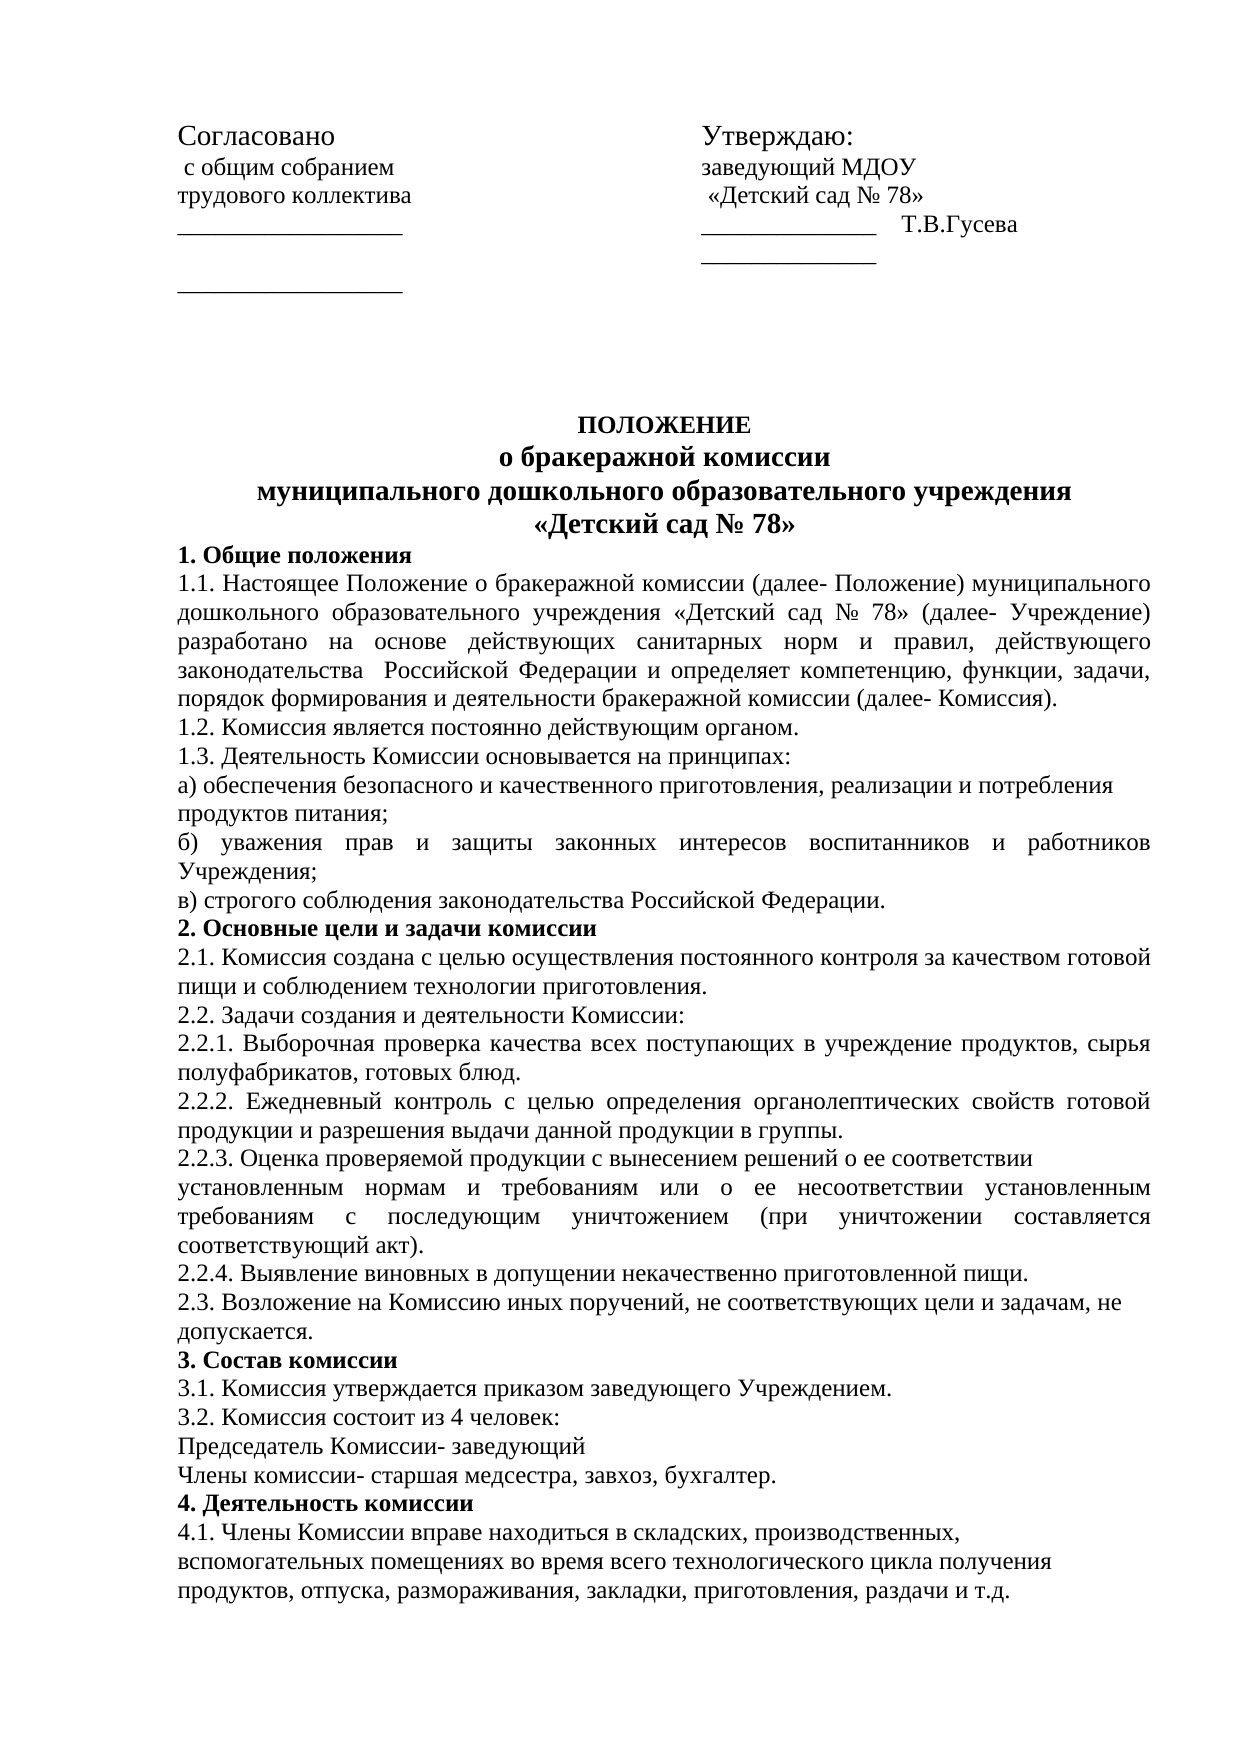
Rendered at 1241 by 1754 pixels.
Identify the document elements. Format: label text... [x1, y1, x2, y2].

text ПОЛОЖЕНИЕ [177, 410, 1152, 439]
text муниципального дошкольного образовательного учреждения [177, 473, 1152, 506]
text ______________ Т.В.Гусева [701, 209, 1152, 238]
text 4. Деятельность комиссии [177, 1488, 1152, 1517]
text о бракеражной комиссии [177, 439, 1152, 473]
text 4.1. Члены Комиссии вправе находиться в складских, производственных, [177, 1517, 1152, 1546]
text заведующий МДОУ [701, 152, 1152, 180]
text продуктов питания; [177, 798, 1152, 827]
text 3.1. Комиссия утверждается приказом заведующего Учреждением. [177, 1373, 1152, 1402]
text 1. Общие положения [177, 540, 1152, 568]
text 2. Основные цели и задачи комиссии [177, 913, 1152, 942]
text 2.3. Возложение на Комиссию иных поручений, не соответствующих цели и задачам, не [177, 1287, 1152, 1316]
text а) обеспечения безопасного и качественного приготовления, реализации и потребления [177, 770, 1152, 798]
text 1.3. Деятельность Комиссии основывается на принципах: [177, 741, 1152, 770]
text 2.2.2. Ежедневный контроль с целью определения органолептических свойств готовой продукции и разрешения выдачи данной продукции в группы. [177, 1086, 1152, 1143]
text 3.2. Комиссия состоит из 4 человек: [177, 1402, 1152, 1431]
text установленным нормам и требованиям или о ее несоответствии установленным требованиям с последующим уничтожением (при уничтожении составляется соответствующий акт). [177, 1172, 1152, 1258]
text допускается. [177, 1316, 1152, 1345]
text вспомогательных помещениях во время всего технологического цикла получения продуктов, отпуска, размораживания, закладки, приготовления, раздачи и т.д. [177, 1546, 1152, 1603]
text __________________ [177, 209, 627, 238]
text Утверждаю: [701, 118, 1152, 152]
text «Детский сад № 78» [177, 506, 1152, 540]
text Члены комиссии- старшая медсестра, завхоз, бухгалтер. [177, 1460, 1152, 1488]
text Согласовано [177, 118, 627, 152]
text «Детский сад № 78» [701, 180, 1152, 209]
text ______________ [701, 238, 1152, 267]
text Председатель Комиссии- заведующий [177, 1431, 1152, 1460]
text 3. Состав комиссии [177, 1345, 1152, 1373]
text 1.1. Настоящее Положение о бракеражной комиссии (далее- Положение) муниципального дошкольного образовательного учреждения «Детский сад № 78» (далее- Учреждение) разработано на основе действующих санитарных норм и правил, действующего законодательства Российской Федерации и определяет компетенцию, функции, задачи, порядок формирования и деятельности бракеражной комиссии (далее- Комиссия). [177, 568, 1152, 712]
text трудового коллектива [177, 180, 627, 209]
text 2.2.4. Выявление виновных в допущении некачественно приготовленной пищи. [177, 1258, 1152, 1287]
text __________________ [177, 267, 627, 295]
text 2.2. Задачи создания и деятельности Комиссии: [177, 1000, 1152, 1028]
text 2.2.3. Оценка проверяемой продукции с вынесением решений о ее соответствии [177, 1143, 1152, 1172]
text 2.2.1. Выборочная проверка качества всех поступающих в учреждение продуктов, сырья полуфабрикатов, готовых блюд. [177, 1028, 1152, 1086]
text б) уважения прав и защиты законных интересов воспитанников и работников Учреждения; [177, 827, 1152, 885]
text 2.1. Комиссия создана с целью осуществления постоянного контроля за качеством готовой пищи и соблюдением технологии приготовления. [177, 942, 1152, 1000]
text в) строгого соблюдения законодательства Российской Федерации. [177, 885, 1152, 913]
text 1.2. Комиссия является постоянно действующим органом. [177, 712, 1152, 741]
text с общим собранием [177, 152, 627, 180]
